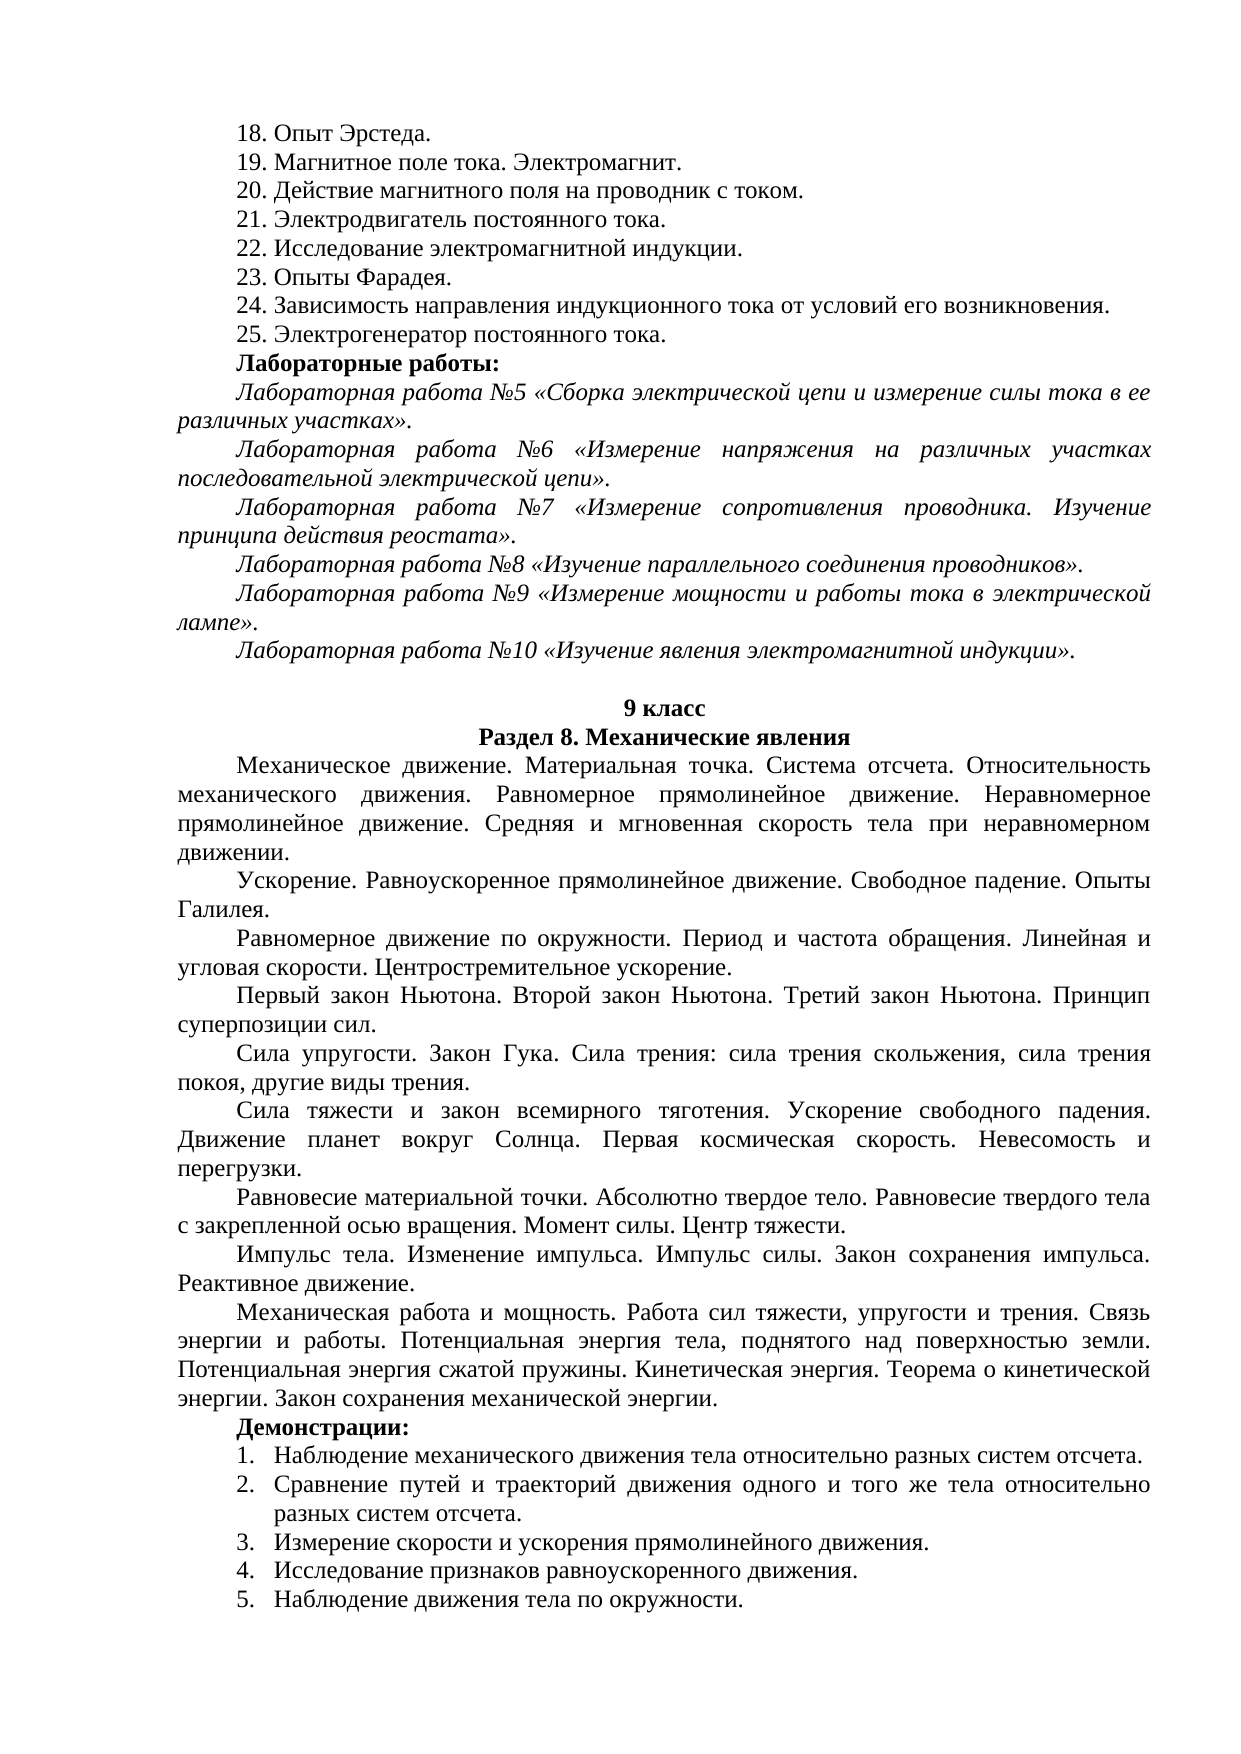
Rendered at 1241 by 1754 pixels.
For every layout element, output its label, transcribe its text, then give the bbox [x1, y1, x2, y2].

list Наблюдение движения тела по окружности. [236, 1584, 1152, 1613]
text Лабораторная работа №10 «Изучение явления электромагнитной индукции». [177, 636, 1152, 664]
text Лабораторная работа №6 «Измерение напряжения на различных участках последовательной электрической цепи». [177, 434, 1152, 492]
text Сила упругости. Закон Гука. Сила трения: сила трения скольжения, сила трения покоя, другие виды трения. [177, 1038, 1152, 1096]
text Демонстрации: [177, 1412, 1152, 1441]
list Опыты Фарадея. [236, 262, 1152, 291]
text Лабораторная работа №9 «Измерение мощности и работы тока в электрической лампе». [177, 578, 1152, 636]
text Лабораторные работы: [236, 348, 1152, 377]
text Равновесие материальной точки. Абсолютно твердое тело. Равновесие твердого тела с закрепленной осью вращения. Момент силы. Центр тяжести. [177, 1182, 1152, 1239]
text Ускорение. Равноускоренное прямолинейное движение. Свободное падение. Опыты Галилея. [177, 866, 1152, 923]
text Лабораторная работа №7 «Измерение сопротивления проводника. Изучение принципа действия реостата». [177, 492, 1152, 549]
list Электрогенератор постоянного тока. [236, 319, 1152, 348]
list Действие магнитного поля на проводник с током. [236, 176, 1152, 204]
list Опыт Эрстеда. [236, 118, 1152, 147]
list Наблюдение механического движения тела относительно разных систем отсчета. [236, 1441, 1152, 1469]
text Импульс тела. Изменение импульса. Импульс силы. Закон сохранения импульса. Реактивное движение. [177, 1239, 1152, 1297]
text Лабораторная работа №5 «Сборка электрической цепи и измерение силы тока в ее различных участках». [177, 377, 1152, 434]
text Лабораторная работа №8 «Изучение параллельного соединения проводников». [177, 549, 1152, 578]
list Измерение скорости и ускорения прямолинейного движения. [236, 1527, 1152, 1556]
text Механическое движение. Материальная точка. Система отсчета. Относительность механического движения. Равномерное прямолинейное движение. Неравномерное прямолинейное движение. Средняя и мгновенная скорость тела при неравномерном движении. [177, 751, 1152, 866]
list Сравнение путей и траекторий движения одного и того же тела относительно разных систем отсчета. [236, 1469, 1152, 1527]
list Зависимость направления индукционного тока от условий его возникновения. [236, 291, 1152, 319]
list Электродвигатель постоянного тока. [236, 204, 1152, 233]
text 9 класс [177, 693, 1152, 722]
list Исследование электромагнитной индукции. [236, 233, 1152, 262]
text Раздел 8. Механические явления [177, 722, 1152, 751]
text Механическая работа и мощность. Работа сил тяжести, упругости и трения. Связь энергии и работы. Потенциальная энергия тела, поднятого над поверхностью земли. Потенциальная энергия сжатой пружины. Кинетическая энергия. Теорема о кинетической энергии. Закон сохранения механической энергии. [177, 1297, 1152, 1412]
text Равномерное движение по окружности. Период и частота обращения. Линейная и угловая скорости. Центростремительное ускорение. [177, 923, 1152, 981]
text Сила тяжести и закон всемирного тяготения. Ускорение свободного падения. Движение планет вокруг Солнца. Первая космическая скорость. Невесомость и перегрузки. [177, 1096, 1152, 1182]
text Первый закон Ньютона. Второй закон Ньютона. Третий закон Ньютона. Принцип суперпозиции сил. [177, 981, 1152, 1038]
list Магнитное поле тока. Электромагнит. [236, 147, 1152, 176]
list Исследование признаков равноускоренного движения. [236, 1556, 1152, 1584]
